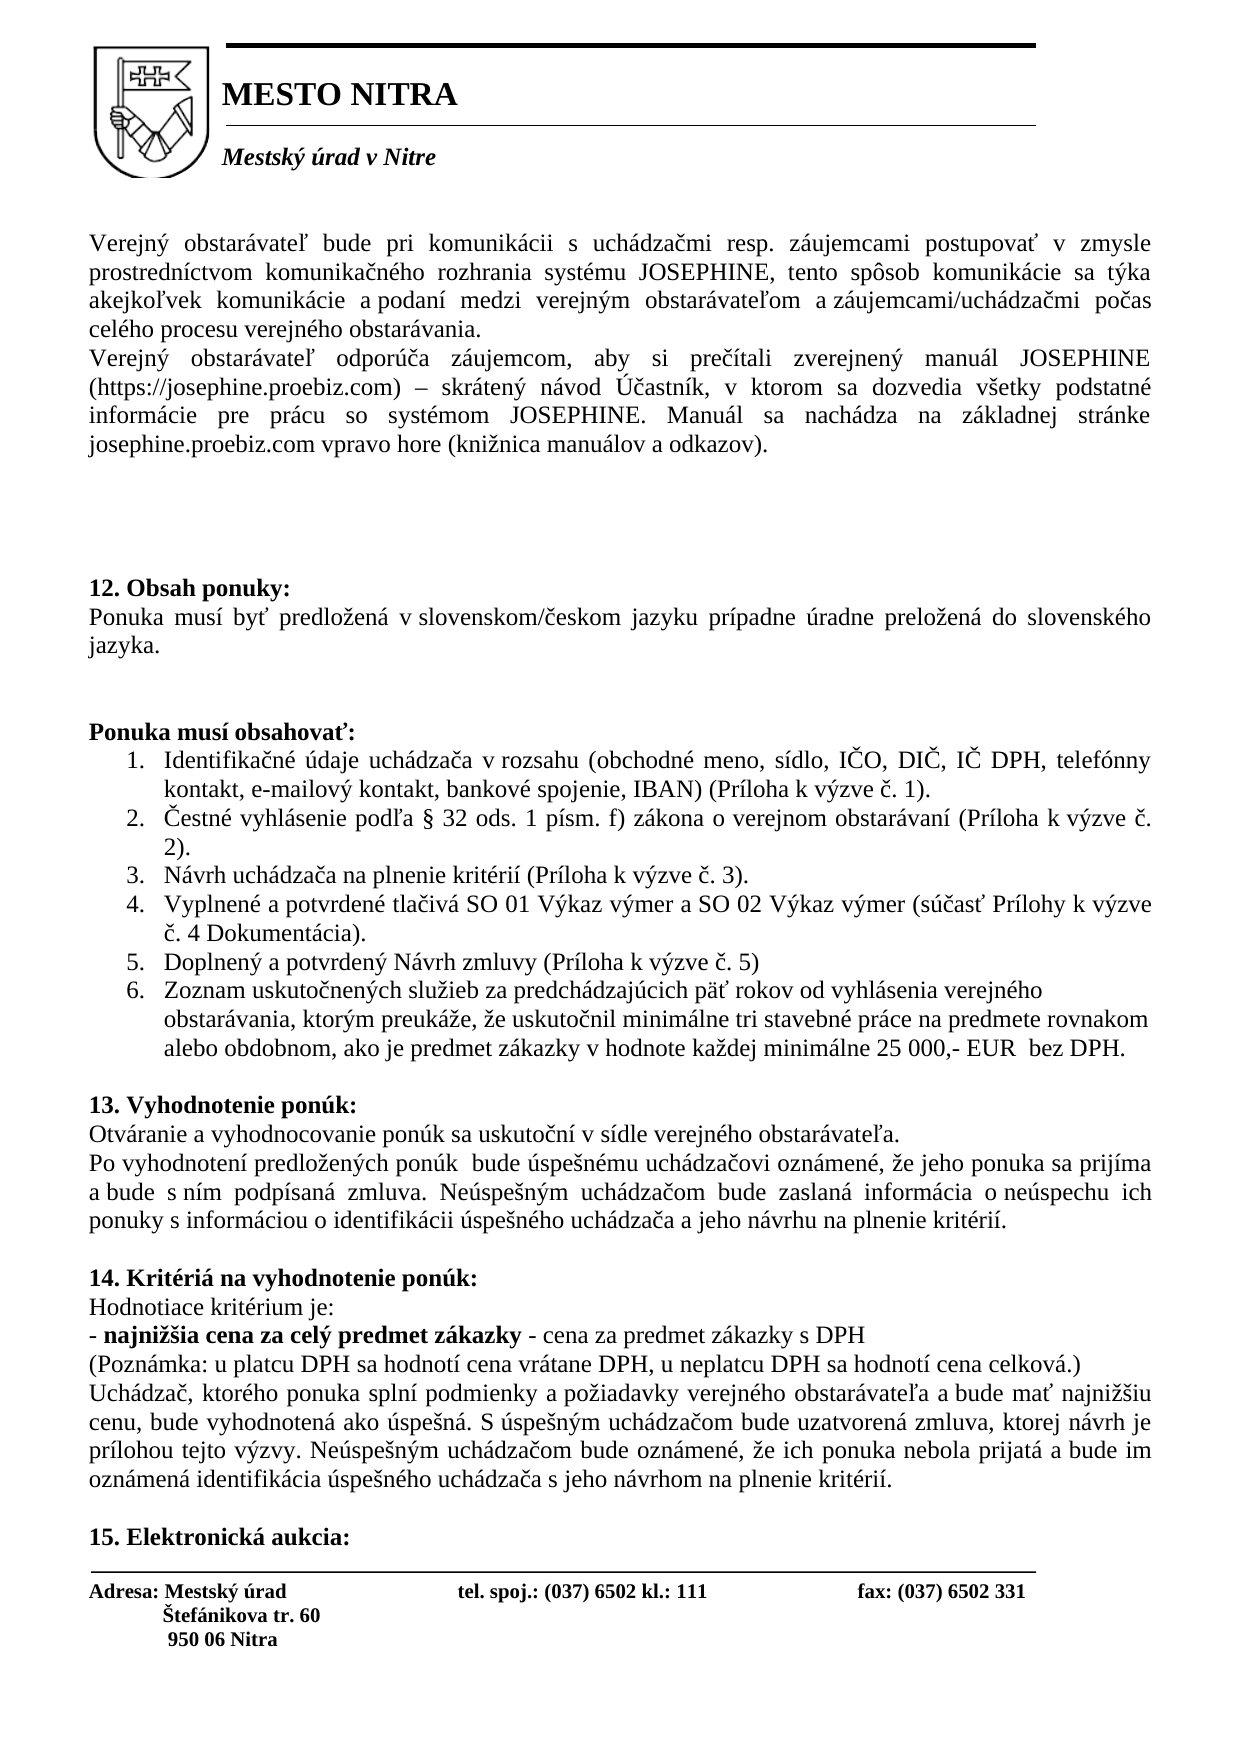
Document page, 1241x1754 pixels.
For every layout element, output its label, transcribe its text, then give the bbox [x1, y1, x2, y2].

text - najnižšia cena za celý predmet zákazky - cena za predmet zákazky s DPH [89, 1320, 1152, 1349]
text (Poznámka: u platcu DPH sa hodnotí cena vrátane DPH, u neplatcu DPH sa hodnotí cena celková.) [89, 1349, 1152, 1378]
text 12. Obsah ponuky: [89, 573, 1152, 602]
text Verejný obstarávateľ bude pri komunikácii s uchádzačmi resp. záujemcami postupovať v zmysle prostredníctvom komunikačného rozhrania systému JOSEPHINE, tento spôsob komunikácie sa týka akejkoľvek komunikácie a podaní medzi verejným obstarávateľom a záujemcami/uchádzačmi počas celého procesu verejného obstarávania. [89, 228, 1152, 343]
text 14. Kritériá na vyhodnotenie ponúk: [89, 1263, 1152, 1292]
list Čestné vyhlásenie podľa § 32 ods. 1 písm. f) zákona o verejnom obstarávaní (Príloha k výzve č. 2). [126, 803, 1152, 860]
text Ponuka musí byť predložená v slovenskom/českom jazyku prípadne úradne preložená do slovenského jazyka. [89, 602, 1152, 659]
text Uchádzač, ktorého ponuka splní podmienky a požiadavky verejného obstarávateľa a bude mať najnižšiu cenu, bude vyhodnotená ako úspešná. S úspešným uchádzačom bude uzatvorená zmluva, ktorej návrh je prílohou tejto výzvy. Neúspešným uchádzačom bude oznámené, že ich ponuka nebola prijatá a bude im oznámená identifikácia úspešného uchádzača s jeho návrhom na plnenie kritérií. [89, 1378, 1152, 1493]
text Otváranie a vyhodnocovanie ponúk sa uskutoční v sídle verejného obstarávateľa. [89, 1119, 1152, 1148]
text 13. Vyhodnotenie ponúk: [89, 1090, 1152, 1119]
list Zoznam uskutočnených služieb za predchádzajúcich päť rokov od vyhlásenia verejného obstarávania, ktorým preukáže, že uskutočnil minimálne tri stavebné práce na predmete rovnakom alebo obdobnom, ako je predmet zákazky v hodnote každej minimálne 25 000,- EUR bez DPH. [126, 975, 1151, 1062]
text Po vyhodnotení predložených ponúk bude úspešnému uchádzačovi oznámené, že jeho ponuka sa prijíma a bude s ním podpísaná zmluva. Neúspešným uchádzačom bude zaslaná informácia o neúspechu ich ponuky s informáciou o identifikácii úspešného uchádzača a jeho návrhu na plnenie kritérií. [89, 1148, 1152, 1234]
text Ponuka musí obsahovať: [89, 717, 1152, 745]
text 15. Elektronická aukcia: [89, 1522, 1152, 1550]
list Identifikačné údaje uchádzača v rozsahu (obchodné meno, sídlo, IČO, DIČ, IČ DPH, telefónny kontakt, e-mailový kontakt, bankové spojenie, IBAN) (Príloha k výzve č. 1). [126, 745, 1152, 803]
list Vyplnené a potvrdené tlačivá SO 01 Výkaz výmer a SO 02 Výkaz výmer (súčasť Prílohy k výzve č. 4 Dokumentácia). [126, 889, 1152, 947]
list Návrh uchádzača na plnenie kritérií (Príloha k výzve č. 3). [126, 860, 1152, 889]
text Verejný obstarávateľ odporúča záujemcom, aby si prečítali zverejnený manuál JOSEPHINE (https://josephine.proebiz.com) – skrátený návod Účastník, v ktorom sa dozvedia všetky podstatné informácie pre prácu so systémom JOSEPHINE. Manuál sa nachádza na základnej stránke josephine.proebiz.com vpravo hore (knižnica manuálov a odkazov). [89, 343, 1152, 458]
list Doplnený a potvrdený Návrh zmluvy (Príloha k výzve č. 5) [126, 947, 1152, 975]
text Hodnotiace kritérium je: [89, 1292, 1152, 1320]
